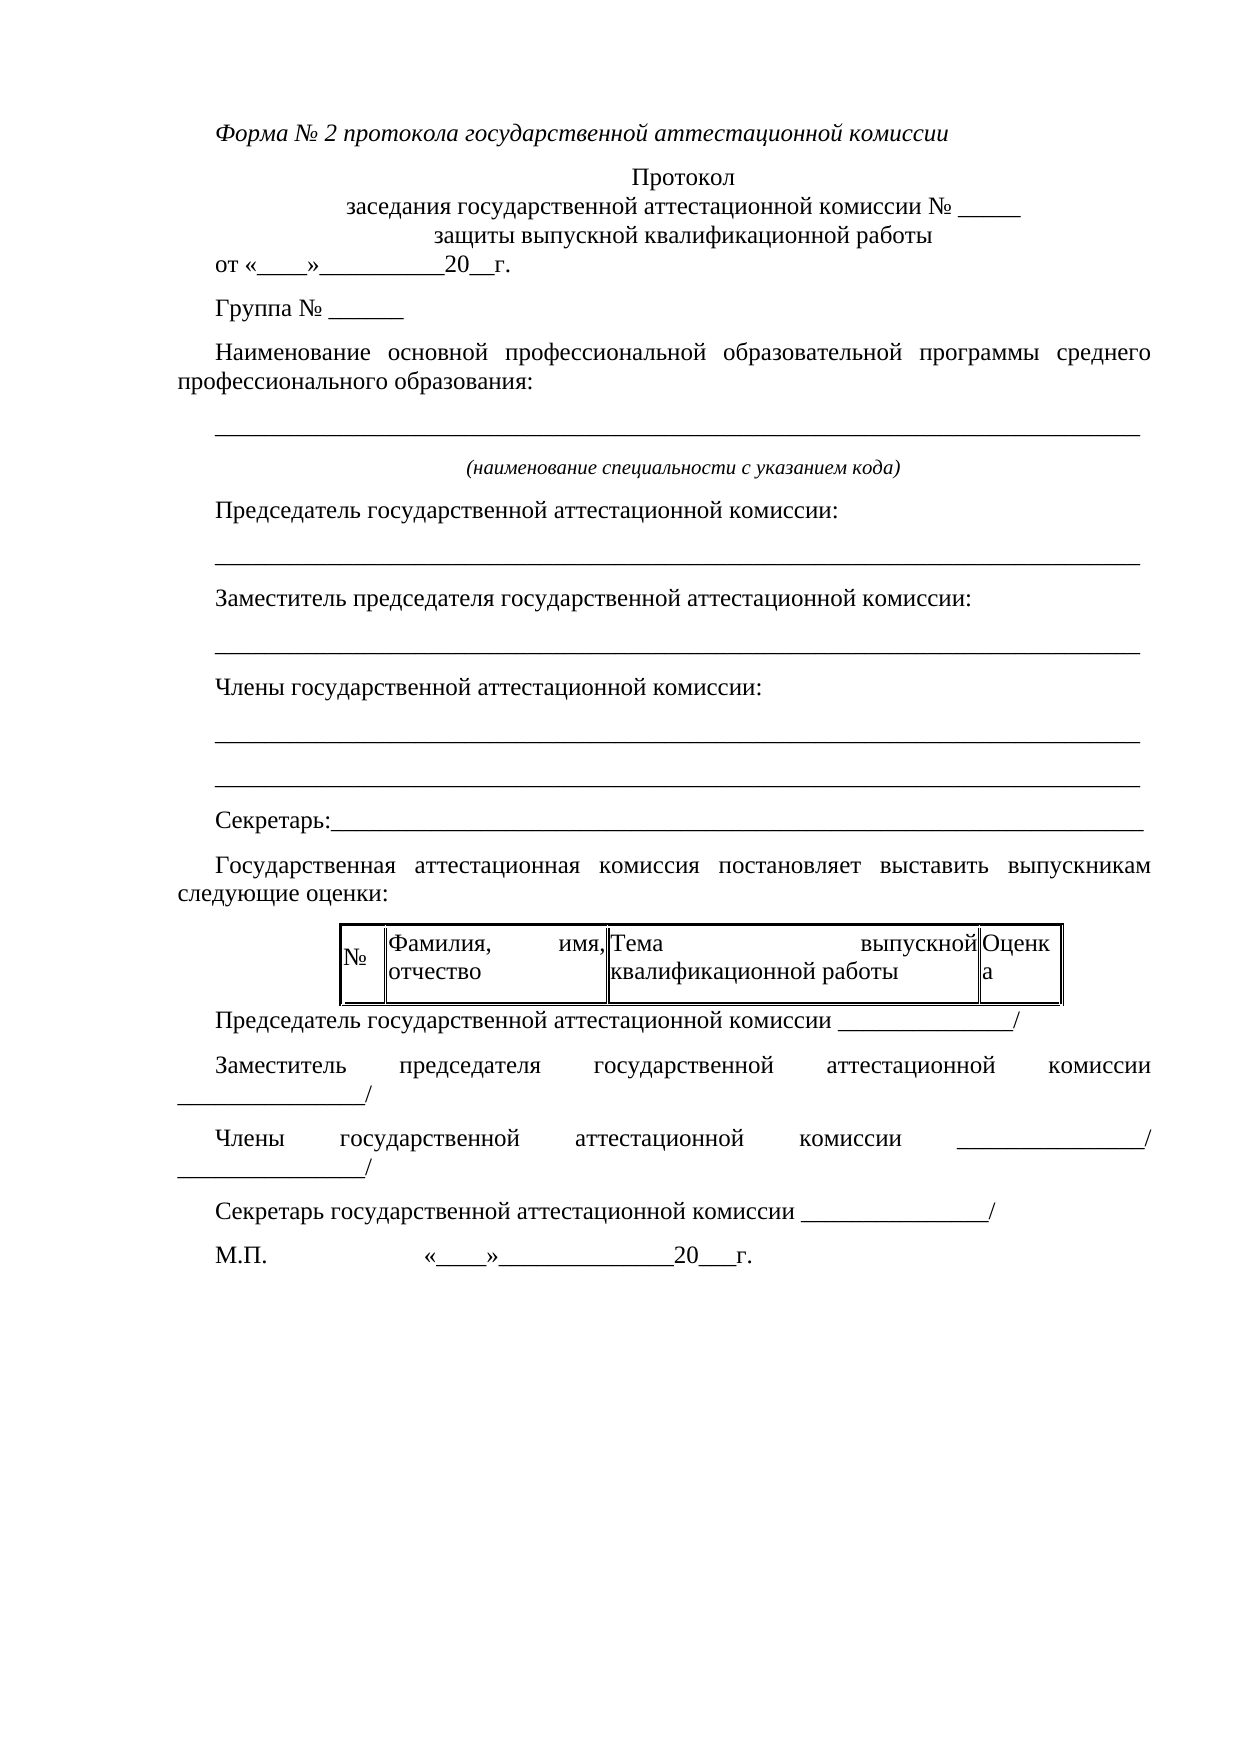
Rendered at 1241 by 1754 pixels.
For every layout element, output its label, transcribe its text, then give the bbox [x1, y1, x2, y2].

table_header Фамилия, имя, отчество [386, 925, 608, 1002]
text __________________________________________________________________________ [177, 761, 1152, 790]
text __________________________________________________________________________ [177, 717, 1152, 745]
text Председатель государственной аттестационной комиссии ______________/ [177, 1006, 1152, 1034]
table_header № [342, 926, 386, 1002]
text Члены государственной аттестационной комиссии: [177, 672, 1152, 701]
text Протокол [177, 162, 1152, 191]
text Группа № ______ [177, 293, 1152, 322]
text __________________________________________________________________________ [177, 411, 1152, 439]
text защиты выпускной квалификационной работы [177, 220, 1152, 249]
text Форма № 2 протокола государственной аттестационной комиссии [177, 118, 1152, 147]
text М.П. «____»______________20___г. [177, 1241, 1152, 1269]
text __________________________________________________________________________ [177, 628, 1152, 657]
text от «____»__________20__г. [177, 249, 1152, 277]
text заседания государственной аттестационной комиссии № _____ [177, 191, 1152, 220]
text __________________________________________________________________________ [177, 539, 1152, 568]
table_header Тема выпускной квалификационной работы [608, 926, 979, 1002]
text Члены государственной аттестационной комиссии _______________/ _______________/ [177, 1123, 1152, 1181]
text Наименование основной профессиональной образовательной программы среднего профессионального образования: [177, 337, 1152, 395]
text Председатель государственной аттестационной комиссии: [177, 495, 1152, 523]
text Заместитель председателя государственной аттестационной комиссии: [177, 583, 1152, 612]
text Заместитель председателя государственной аттестационной комиссии _______________/ [177, 1050, 1152, 1107]
text Секретарь:_________________________________________________________________ [177, 805, 1152, 834]
table_header Оценка [980, 926, 1060, 1002]
text (наименование специальности с указанием кода) [177, 455, 1152, 479]
text Секретарь государственной аттестационной комиссии _______________/ [177, 1196, 1152, 1225]
text Государственная аттестационная комиссия постановляет выставить выпускникам следующие оценки: [177, 850, 1152, 907]
